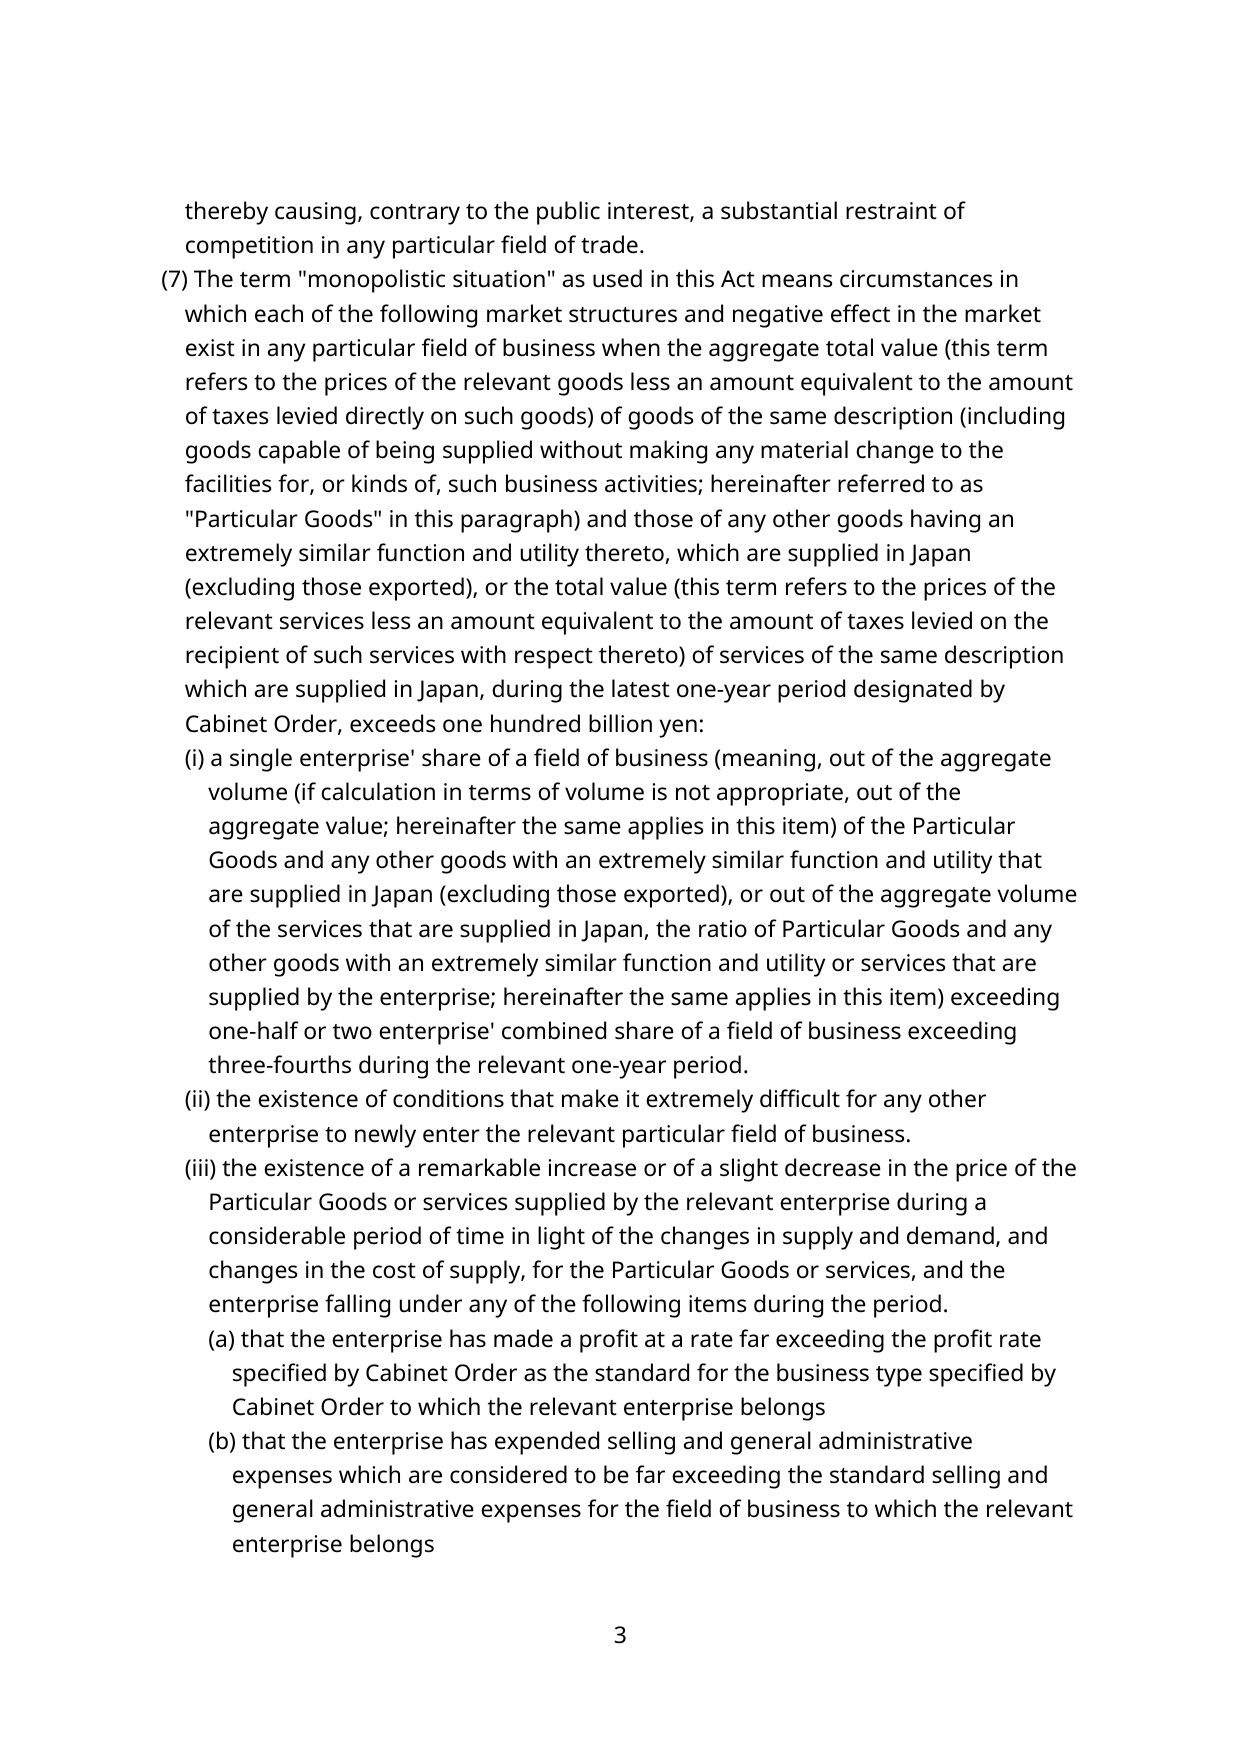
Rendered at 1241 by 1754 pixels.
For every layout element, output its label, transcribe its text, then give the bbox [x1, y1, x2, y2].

text (7) The term "monopolistic situation" as used in this Act means circumstances in which each of the following market structures and negative effect in the market exist in any particular field of business when the aggregate total value (this term refers to the prices of the relevant goods less an amount equivalent to the amount of taxes levied directly on such goods) of goods of the same description (including goods capable of being supplied without making any material change to the facilities for, or kinds of, such business activities; hereinafter referred to as "Particular Goods" in this paragraph) and those of any other goods having an extremely similar function and utility thereto, which are supplied in Japan (excluding those exported), or the total value (this term refers to the prices of the relevant services less an amount equivalent to the amount of taxes levied on the recipient of such services with respect thereto) of services of the same description which are supplied in Japan, during the latest one-year period designated by Cabinet Order, exceeds one hundred billion yen: [161, 262, 1079, 740]
text (a) that the enterprise has made a profit at a rate far exceeding the profit rate specified by Cabinet Order as the standard for the business type specified by Cabinet Order to which the relevant enterprise belongs [207, 1321, 1079, 1424]
text (ii) the existence of conditions that make it extremely difficult for any other enterprise to newly enter the relevant particular field of business. [184, 1082, 1079, 1150]
text (iii) the existence of a remarkable increase or of a slight decrease in the price of the Particular Goods or services supplied by the relevant enterprise during a considerable period of time in light of the changes in supply and demand, and changes in the cost of supply, for the Particular Goods or services, and the enterprise falling under any of the following items during the period. [184, 1150, 1079, 1321]
text (i) a single enterprise' share of a field of business (meaning, out of the aggregate volume (if calculation in terms of volume is not appropriate, out of the aggregate value; hereinafter the same applies in this item) of the Particular Goods and any other goods with an extremely similar function and utility that are supplied in Japan (excluding those exported), or out of the aggregate volume of the services that are supplied in Japan, the ratio of Particular Goods and any other goods with an extremely similar function and utility or services that are supplied by the enterprise; hereinafter the same applies in this item) exceeding one-half or two enterprise' combined share of a field of business exceeding three-fourths during the relevant one-year period. [184, 740, 1079, 1082]
text (b) that the enterprise has expended selling and general administrative expenses which are considered to be far exceeding the standard selling and general administrative expenses for the field of business to which the relevant enterprise belongs [207, 1424, 1079, 1560]
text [161, 194, 1079, 262]
